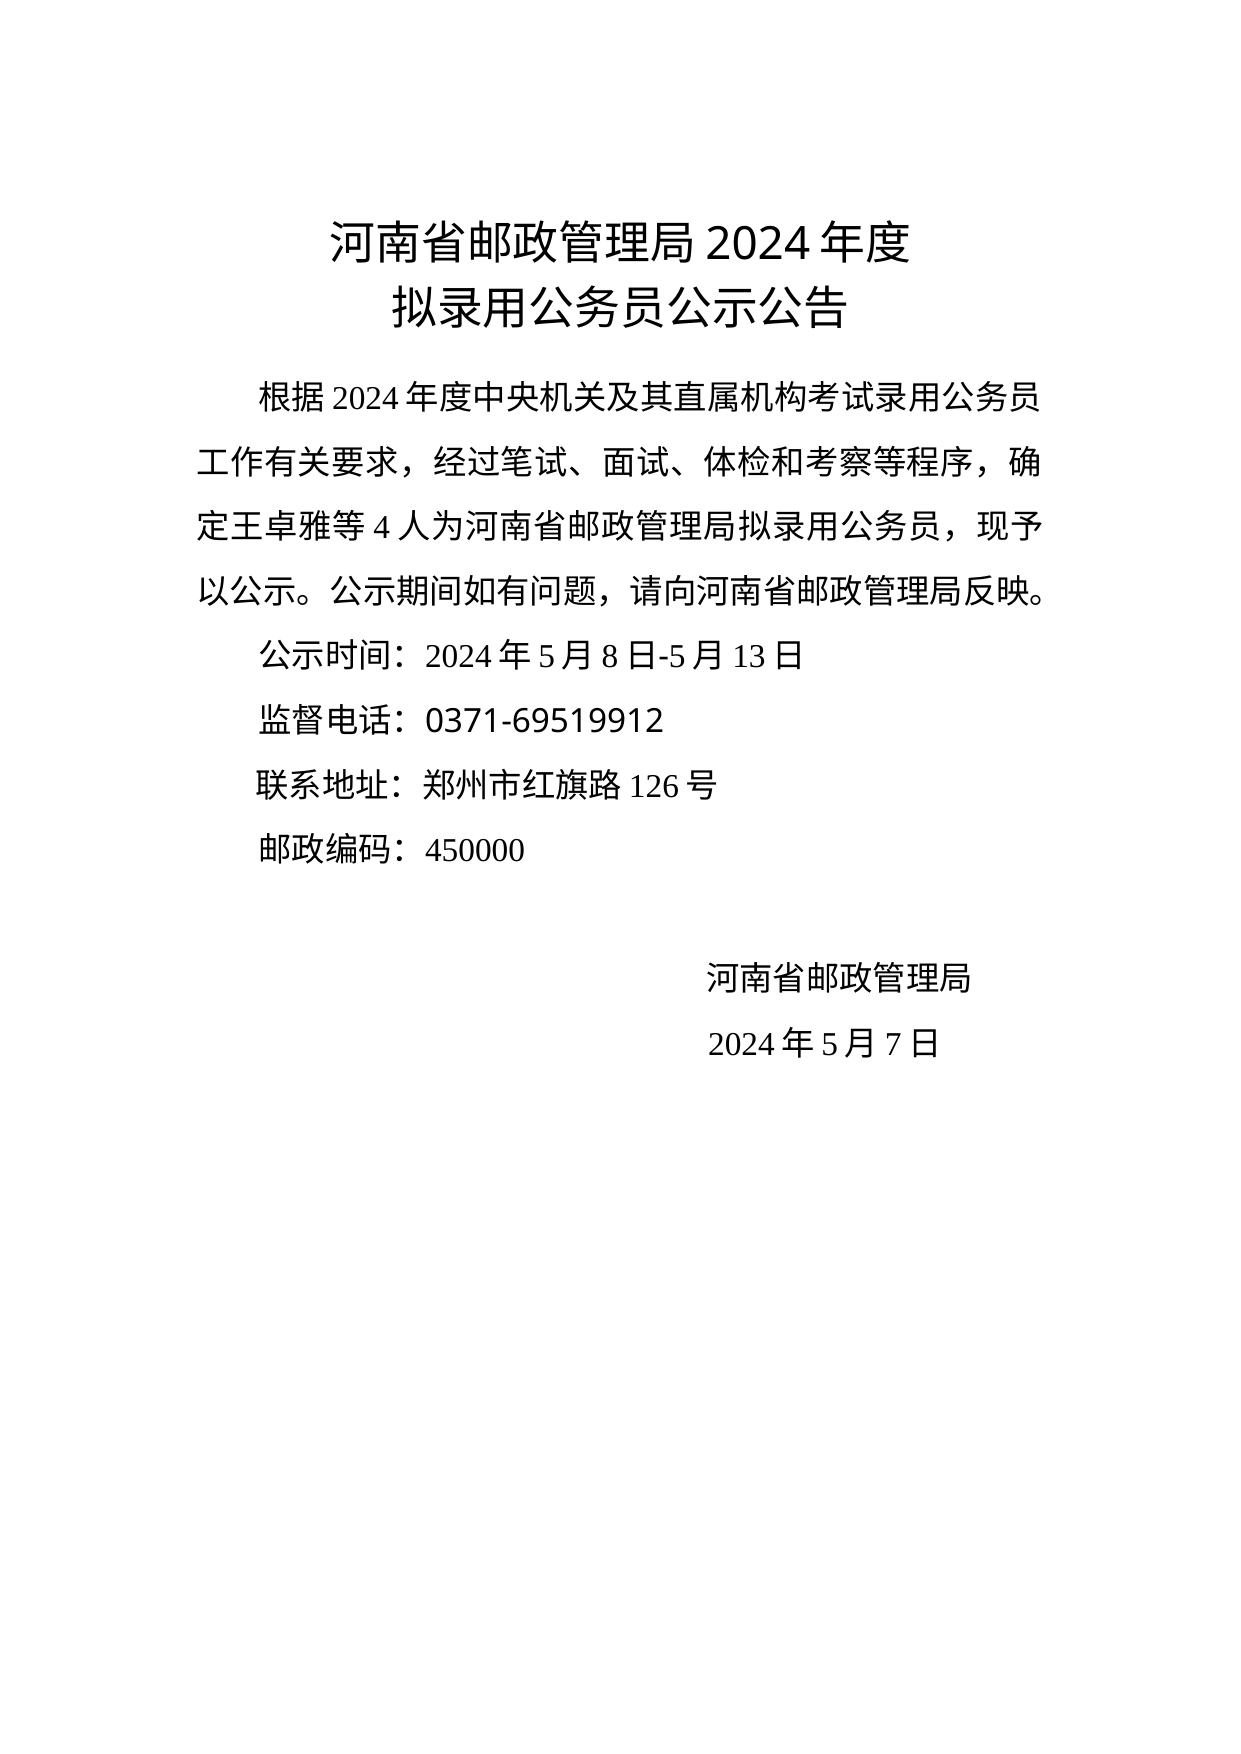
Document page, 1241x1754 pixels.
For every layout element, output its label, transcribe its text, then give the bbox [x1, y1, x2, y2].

text 2024年5月7日 [196, 1004, 1044, 1068]
text 联系地址：郑州市红旗路126号 [255, 745, 1044, 810]
text 邮政编码：450000 [196, 810, 1044, 874]
text 公示时间：2024年5月8日-5月13日 [196, 616, 1044, 681]
text 河南省邮政管理局 [196, 939, 1044, 1004]
text 监督电话：0371-69519912 [196, 681, 1044, 745]
text 河南省邮政管理局2024年度 [196, 208, 1044, 272]
text 根据2024年度中央机关及其直属机构考试录用公务员工作有关要求，经过笔试、面试、体检和考察等程序，确定王卓雅等4人为河南省邮政管理局拟录用公务员，现予以公示。公示期间如有问题，请向河南省邮政管理局反映。 [196, 358, 1044, 616]
text 拟录用公务员公示公告 [196, 272, 1044, 337]
